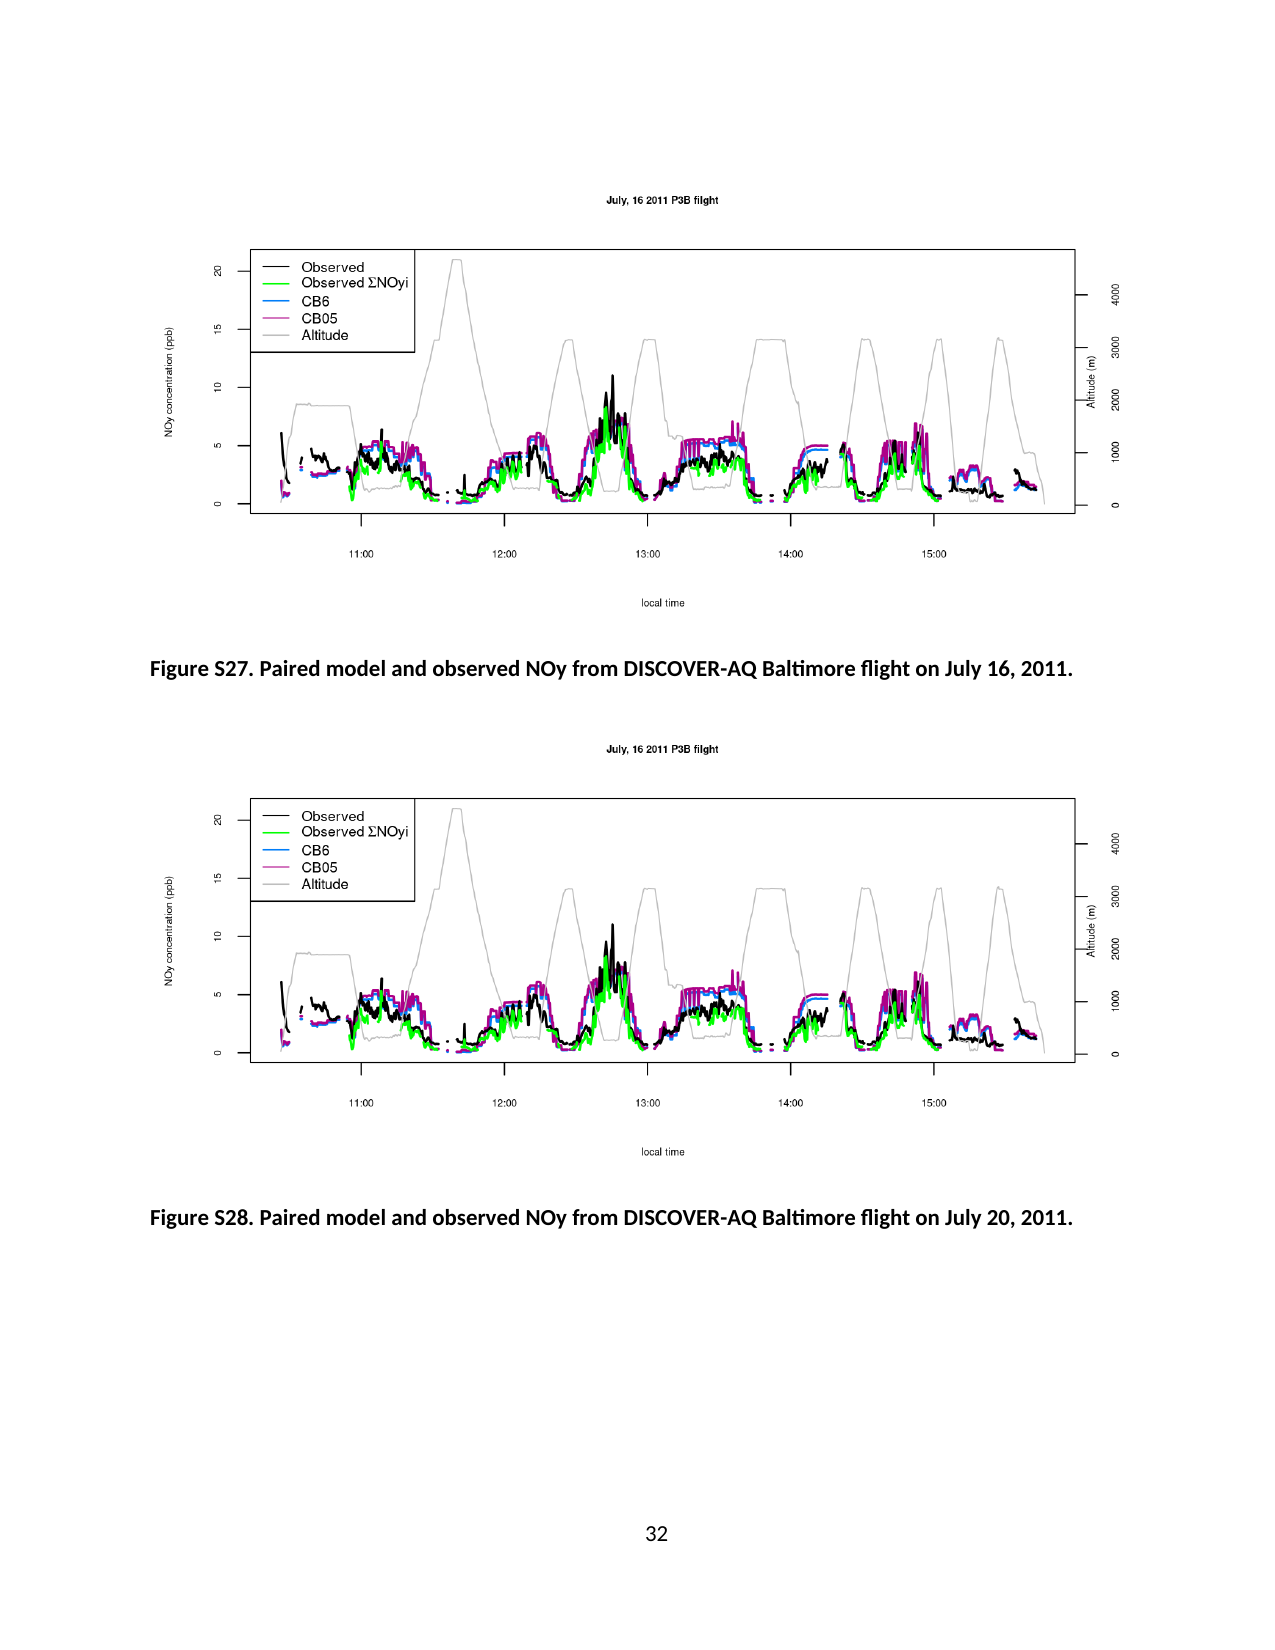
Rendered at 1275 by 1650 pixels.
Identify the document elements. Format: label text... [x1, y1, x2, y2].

text Figure S28. Paired model and observed NOy from DISCOVER-AQ Baltimore flight on July 20, 2011. [150, 1203, 1125, 1231]
picture [150, 150, 1125, 638]
text Figure S27. Paired model and observed NOy from DISCOVER-AQ Baltimore flight on July 16, 2011. [150, 654, 1125, 682]
picture [150, 698, 1125, 1187]
